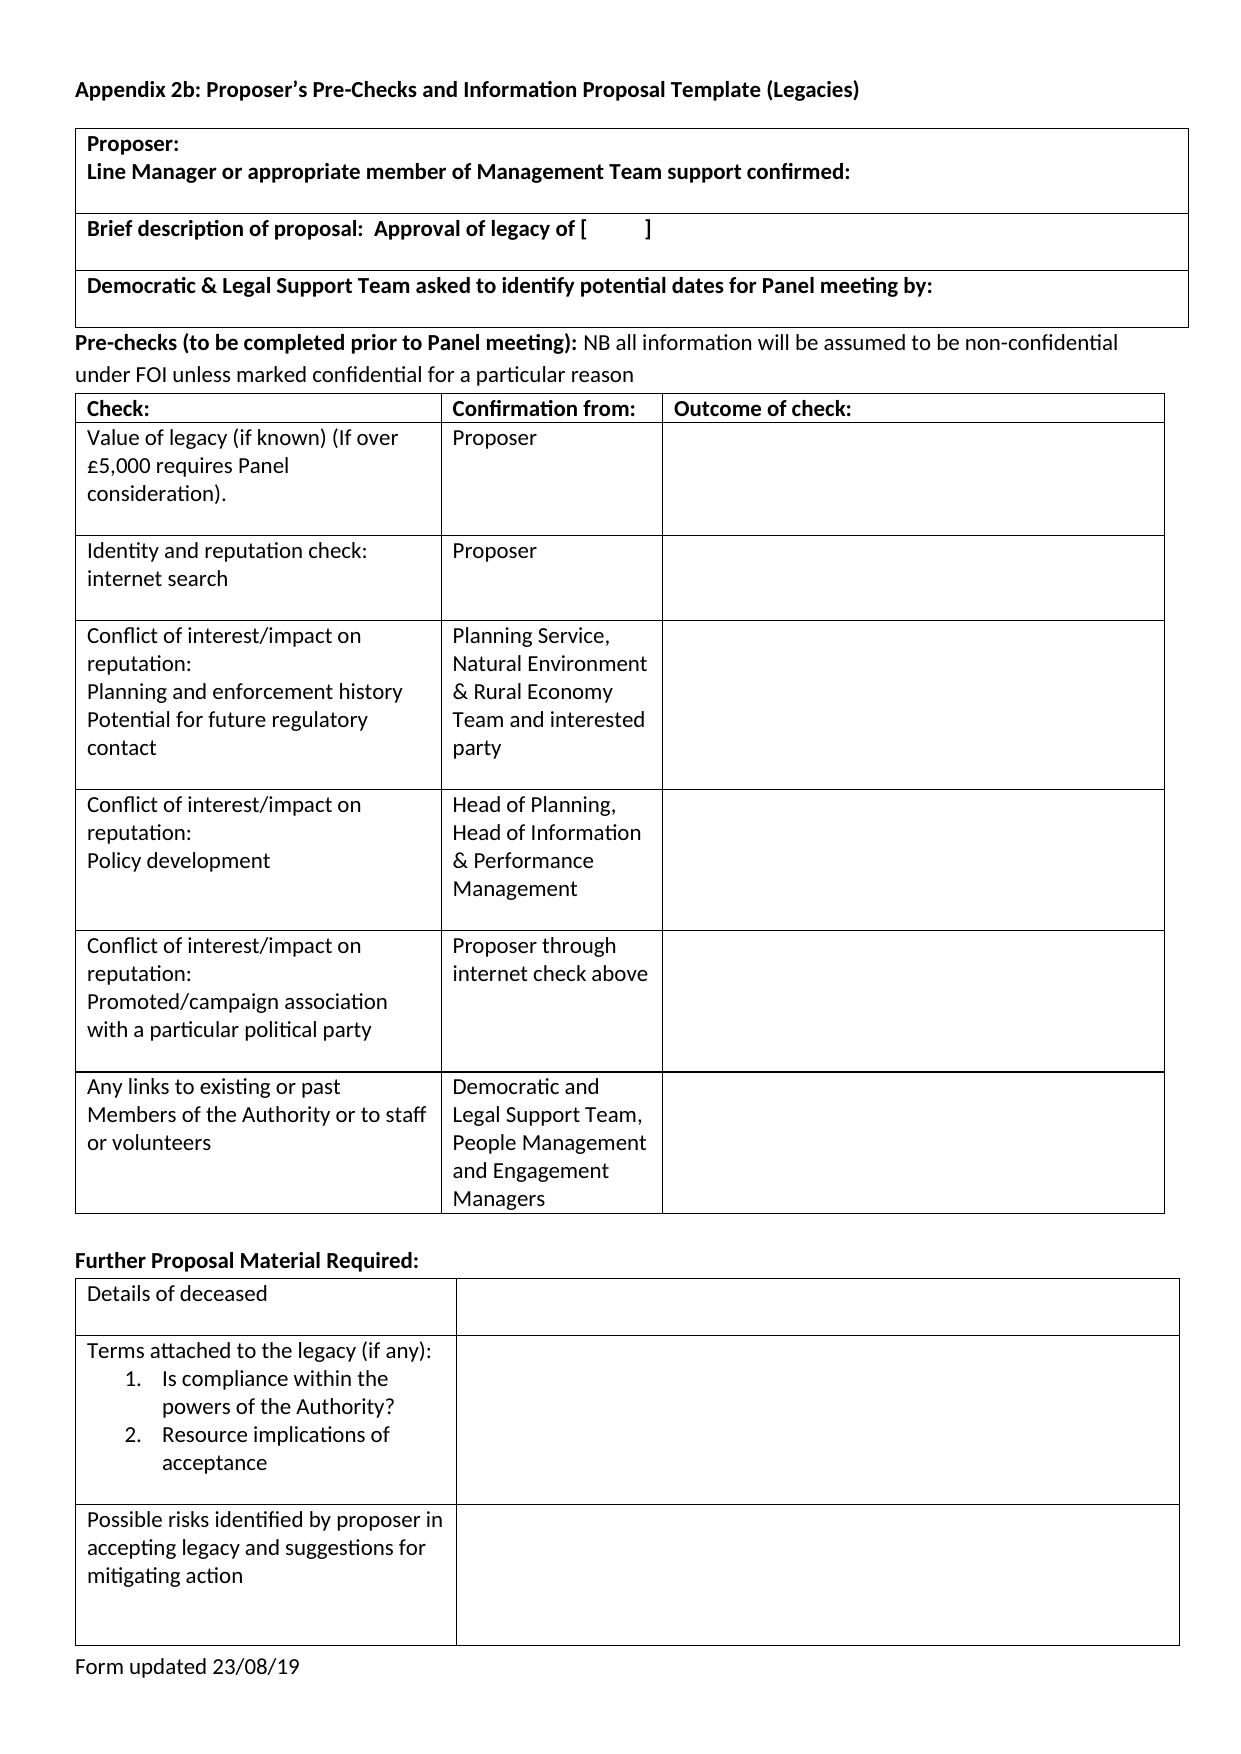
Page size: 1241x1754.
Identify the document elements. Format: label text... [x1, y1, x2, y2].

table_cell Proposer [442, 423, 662, 535]
table_header Outcome of check: [663, 394, 1164, 422]
text Appendix 2b: Proposer’s Pre-Checks and Information Proposal Template (Legacies) [75, 75, 1165, 103]
table_cell Terms attached to the legacy (if any): Is compliance within the powers of the Authority? Resource implications of acceptance [76, 1336, 456, 1504]
table_cell Value of legacy (if known) (If over £5,000 requires Panel consideration). [76, 423, 441, 535]
table_cell Possible risks identified by proposer in accepting legacy and suggestions for mitigating action [76, 1505, 456, 1645]
text Further Proposal Material Required: [75, 1246, 1165, 1274]
text Pre-checks (to be completed prior to Panel meeting): NB all information will be assumed to be non-confidential under FOI unless marked confidential for a particular reason [75, 328, 1165, 388]
table_header Confirmation from: [442, 394, 662, 422]
table_cell Any links to existing or past Members of the Authority or to staff or volunteers [76, 1073, 441, 1213]
table_cell [457, 1505, 1179, 1645]
table_cell Democratic and Legal Support Team, People Management and Engagement Managers [442, 1073, 662, 1213]
table_cell [663, 931, 1164, 1071]
table_cell Proposer [442, 536, 662, 620]
table_cell [663, 1073, 1164, 1213]
table_cell Identity and reputation check: internet search [76, 536, 441, 620]
table_header [457, 1279, 1179, 1335]
table_cell [663, 790, 1164, 930]
table_cell [663, 621, 1164, 789]
table_cell Conflict of interest/impact on reputation: Promoted/campaign association with a particular political party [76, 931, 441, 1071]
table_cell Conflict of interest/impact on reputation: Planning and enforcement history Potential for future regulatory contact [76, 621, 441, 789]
table_cell [457, 1336, 1179, 1504]
table_header Check: [76, 394, 441, 422]
table_cell Head of Planning, Head of Information & Performance Management [442, 790, 662, 930]
table_cell Democratic & Legal Support Team asked to identify potential dates for Panel meeting by: [76, 271, 1188, 327]
table_cell Planning Service, Natural Environment & Rural Economy Team and interested party [442, 621, 662, 789]
table_cell [663, 423, 1164, 535]
table_cell Conflict of interest/impact on reputation: Policy development [76, 790, 441, 930]
table_cell Brief description of proposal: Approval of legacy of [ ] [76, 214, 1188, 270]
table_header Proposer: Line Manager or appropriate member of Management Team support confirmed: [76, 129, 1188, 213]
table_cell Proposer through internet check above [442, 931, 662, 1071]
table_cell [663, 536, 1164, 620]
table_header Details of deceased [76, 1279, 456, 1335]
